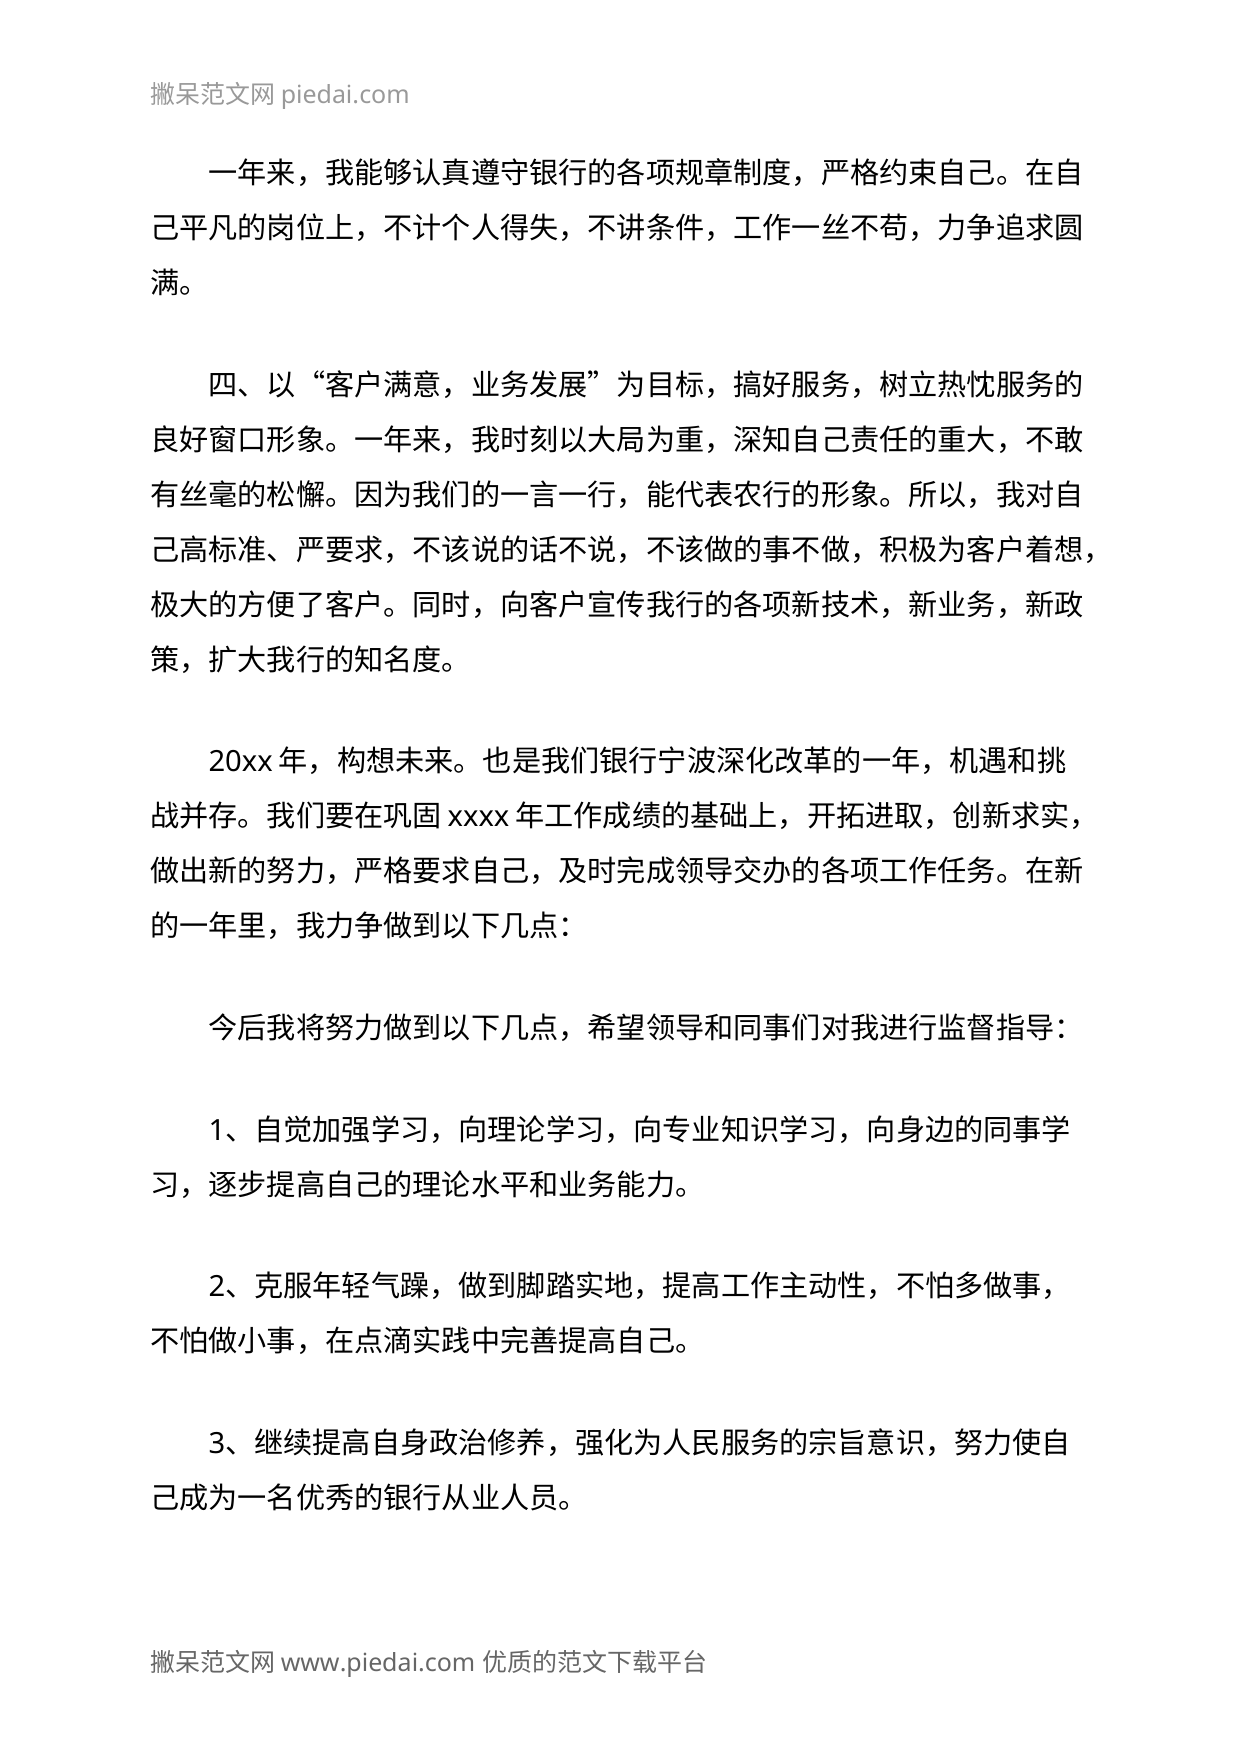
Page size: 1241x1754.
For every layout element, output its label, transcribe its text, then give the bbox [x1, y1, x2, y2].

text 20xx年，构想未来。也是我们银行宁波深化改革的一年，机遇和挑战并存。我们要在巩固xxxx年工作成绩的基础上，开拓进取，创新求实，做出新的努力，严格要求自己，及时完成领导交办的各项工作任务。在新的一年里，我力争做到以下几点： [150, 738, 1090, 945]
text 四、以“客户满意，业务发展”为目标，搞好服务，树立热忱服务的良好窗口形象。一年来，我时刻以大局为重，深知自己责任的重大，不敢有丝毫的松懈。因为我们的一言一行，能代表农行的形象。所以，我对自己高标准、严要求，不该说的话不说，不该做的事不做，积极为客户着想，极大的方便了客户。同时，向客户宣传我行的各项新技术，新业务，新政策，扩大我行的知名度。 [150, 362, 1090, 678]
text 1、自觉加强学习，向理论学习，向专业知识学习，向身边的同事学习，逐步提高自己的理论水平和业务能力。 [150, 1106, 1090, 1203]
text 2、克服年轻气躁，做到脚踏实地，提高工作主动性，不怕多做事，不怕做小事，在点滴实践中完善提高自己。 [150, 1263, 1090, 1360]
text 3、继续提高自身政治修养，强化为人民服务的宗旨意识，努力使自己成为一名优秀的银行从业人员。 [150, 1420, 1090, 1517]
text 一年来，我能够认真遵守银行的各项规章制度，严格约束自己。在自己平凡的岗位上，不计个人得失，不讲条件，工作一丝不苟，力争追求圆满。 [150, 150, 1090, 302]
text 今后我将努力做到以下几点，希望领导和同事们对我进行监督指导： [150, 1004, 1090, 1047]
